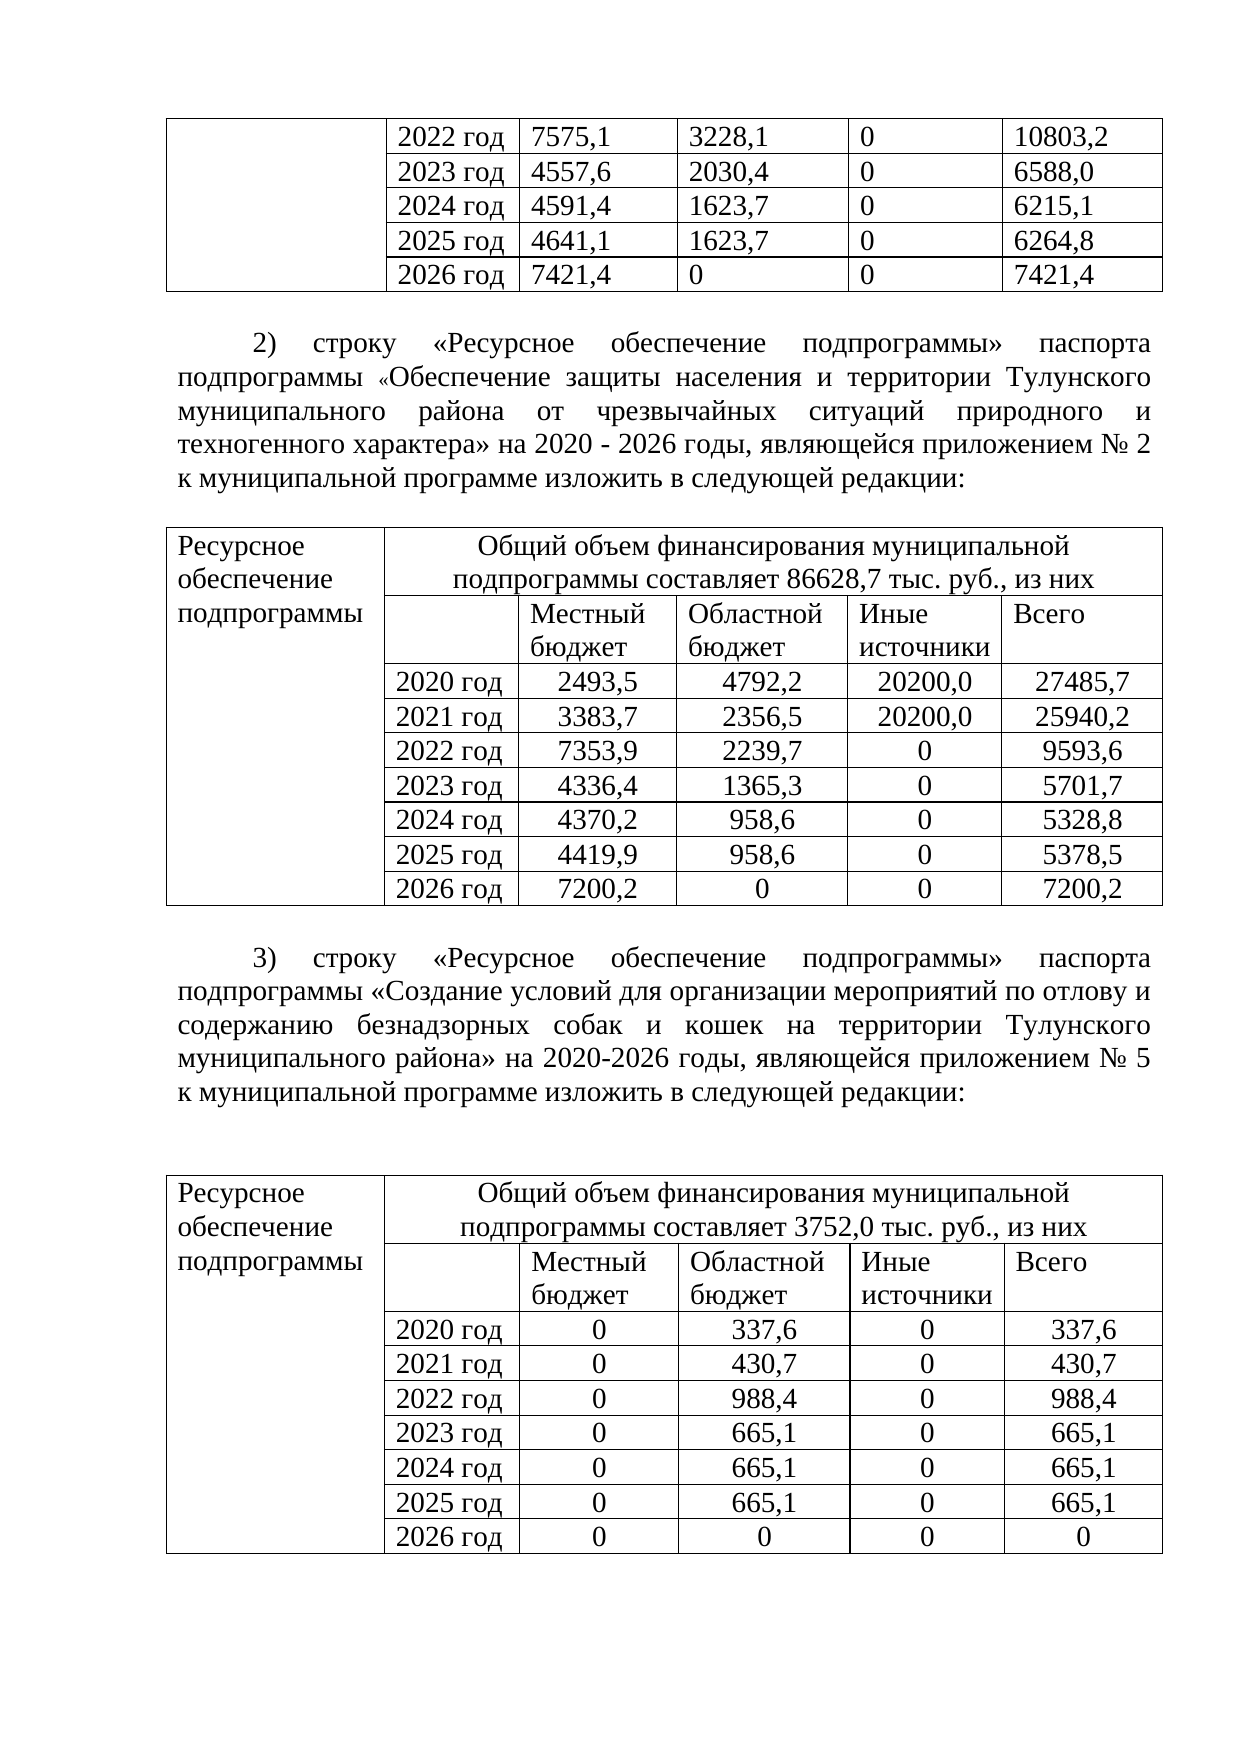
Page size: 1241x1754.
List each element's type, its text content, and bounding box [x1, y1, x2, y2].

table_cell 5328,8 [1002, 803, 1162, 836]
table_cell 27485,7 [1002, 664, 1162, 698]
table_header Общий объем финансирования муниципальной подпрограммы составляет 86628,7 тыс. руб., из них [385, 528, 1162, 595]
table_cell 0 [520, 1346, 678, 1380]
table_cell 665,1 [679, 1485, 849, 1518]
table_cell 958,6 [677, 803, 847, 836]
table_cell 6215,1 [1003, 188, 1162, 222]
table_cell Иные источники [851, 1244, 1004, 1311]
table_cell 0 [848, 768, 1001, 801]
table_cell [385, 596, 518, 663]
table_cell 1623,7 [678, 223, 848, 256]
table_cell 2026 год [385, 872, 518, 905]
table_cell 0 [851, 1416, 1004, 1449]
table_cell 0 [520, 1450, 678, 1484]
table_cell 2023 год [385, 768, 518, 801]
table_cell 665,1 [679, 1450, 849, 1484]
table_cell Всего [1002, 596, 1162, 663]
table_cell 0 [520, 1485, 678, 1518]
table_cell 4370,2 [519, 803, 676, 836]
table_cell Иные источники [848, 596, 1001, 663]
table_cell 988,4 [679, 1381, 849, 1414]
table_cell 2030,4 [678, 154, 848, 187]
table_cell Местный бюджет [520, 1244, 678, 1311]
table_cell 7421,4 [1003, 258, 1162, 291]
table_cell 665,1 [1005, 1416, 1162, 1449]
table_cell 430,7 [679, 1346, 849, 1380]
table_cell 3383,7 [519, 699, 676, 732]
table_cell 7200,2 [1002, 872, 1162, 905]
table_cell 665,1 [679, 1416, 849, 1449]
table_cell 0 [1005, 1519, 1162, 1553]
table_cell 0 [851, 1381, 1004, 1414]
table_cell 4336,4 [519, 768, 676, 801]
table_cell 2025 год [387, 223, 519, 256]
table_cell 3228,1 [678, 119, 848, 153]
table_cell 958,6 [677, 837, 847, 871]
table_cell 0 [520, 1519, 678, 1553]
table_cell 337,6 [1005, 1312, 1162, 1345]
table_cell 0 [678, 258, 848, 291]
text 3) строку «Ресурсное обеспечение подпрограммы» паспорта подпрограммы «Создание условий для организации мероприятий по отлову и содержанию безнадзорных собак и кошек на территории Тулунского муниципального района» на 2020-2026 годы, являющейся приложением № 5 к муниципальной программе изложить в следующей редакции: [177, 940, 1152, 1107]
table_cell 6588,0 [1003, 154, 1162, 187]
table_cell 2025 год [385, 1485, 519, 1518]
table_cell 0 [849, 223, 1002, 256]
table_cell 0 [849, 258, 1002, 291]
table_cell 7421,4 [520, 258, 677, 291]
table_cell 0 [851, 1312, 1004, 1345]
table_cell [385, 1244, 519, 1311]
table_cell 2025 год [385, 837, 518, 871]
table_cell 2022 год [387, 119, 519, 153]
table_cell 2020 год [385, 1312, 519, 1345]
table_cell 2026 год [385, 1519, 519, 1553]
table_cell 665,1 [1005, 1450, 1162, 1484]
table_cell 2024 год [385, 803, 518, 836]
table_cell 0 [849, 119, 1002, 153]
table_cell 10803,2 [1003, 119, 1162, 153]
table_cell 2493,5 [519, 664, 676, 698]
table_cell 0 [848, 872, 1001, 905]
table_cell 0 [520, 1381, 678, 1414]
table_cell 2026 год [387, 258, 519, 291]
table_cell 0 [520, 1312, 678, 1345]
table_header Ресурсное обеспечение подпрограммы [167, 528, 384, 905]
table_cell 0 [679, 1519, 849, 1553]
table_cell 2356,5 [677, 699, 847, 732]
table_cell 2022 год [385, 1381, 519, 1414]
table_cell 2022 год [385, 733, 518, 767]
table_cell 0 [848, 837, 1001, 871]
table_cell 0 [851, 1519, 1004, 1553]
table_cell 4419,9 [519, 837, 676, 871]
table_cell 9593,6 [1002, 733, 1162, 767]
table_cell 2023 год [387, 154, 519, 187]
table_cell 0 [851, 1346, 1004, 1380]
table_cell 2020 год [385, 664, 518, 698]
table_cell 4792,2 [677, 664, 847, 698]
text 2) строку «Ресурсное обеспечение подпрограммы» паспорта подпрограммы «Обеспечение защиты населения и территории Тулунского муниципального района от чрезвычайных ситуаций природного и техногенного характера» на 2020 - 2026 годы, являющейся приложением № 2 к муниципальной программе изложить в следующей редакции: [177, 326, 1152, 493]
table_cell Областной бюджет [679, 1244, 849, 1311]
table_cell 20200,0 [848, 699, 1001, 732]
table_cell 337,6 [679, 1312, 849, 1345]
table_cell 0 [851, 1450, 1004, 1484]
table_cell 0 [851, 1485, 1004, 1518]
table_cell 6264,8 [1003, 223, 1162, 256]
table_cell 0 [520, 1416, 678, 1449]
table_cell 7353,9 [519, 733, 676, 767]
table_cell 2024 год [387, 188, 519, 222]
table_cell 0 [848, 803, 1001, 836]
table_cell 0 [849, 188, 1002, 222]
table_cell 1365,3 [677, 768, 847, 801]
table_cell 0 [848, 733, 1001, 767]
table_cell Всего [1005, 1244, 1162, 1311]
table_header Ресурсное обеспечение подпрограммы [167, 1176, 384, 1553]
table_cell 7200,2 [519, 872, 676, 905]
table_cell 5378,5 [1002, 837, 1162, 871]
table_cell Областной бюджет [677, 596, 847, 663]
table_cell 20200,0 [848, 664, 1001, 698]
table_cell Местный бюджет [519, 596, 676, 663]
table_cell 2024 год [385, 1450, 519, 1484]
table_cell 4591,4 [520, 188, 677, 222]
table_cell 4557,6 [520, 154, 677, 187]
table_cell 5701,7 [1002, 768, 1162, 801]
table_cell 2021 год [385, 1346, 519, 1380]
table_cell 665,1 [1005, 1485, 1162, 1518]
table_cell 0 [677, 872, 847, 905]
table_cell 2023 год [385, 1416, 519, 1449]
table_cell 1623,7 [678, 188, 848, 222]
table_cell 2021 год [385, 699, 518, 732]
table_cell 7575,1 [520, 119, 677, 153]
table_cell 4641,1 [520, 223, 677, 256]
table_cell 430,7 [1005, 1346, 1162, 1380]
table_cell 0 [849, 154, 1002, 187]
table_cell 25940,2 [1002, 699, 1162, 732]
table_header Общий объем финансирования муниципальной подпрограммы составляет 3752,0 тыс. руб., из них [385, 1176, 1162, 1243]
table_cell 2239,7 [677, 733, 847, 767]
table_cell 988,4 [1005, 1381, 1162, 1414]
